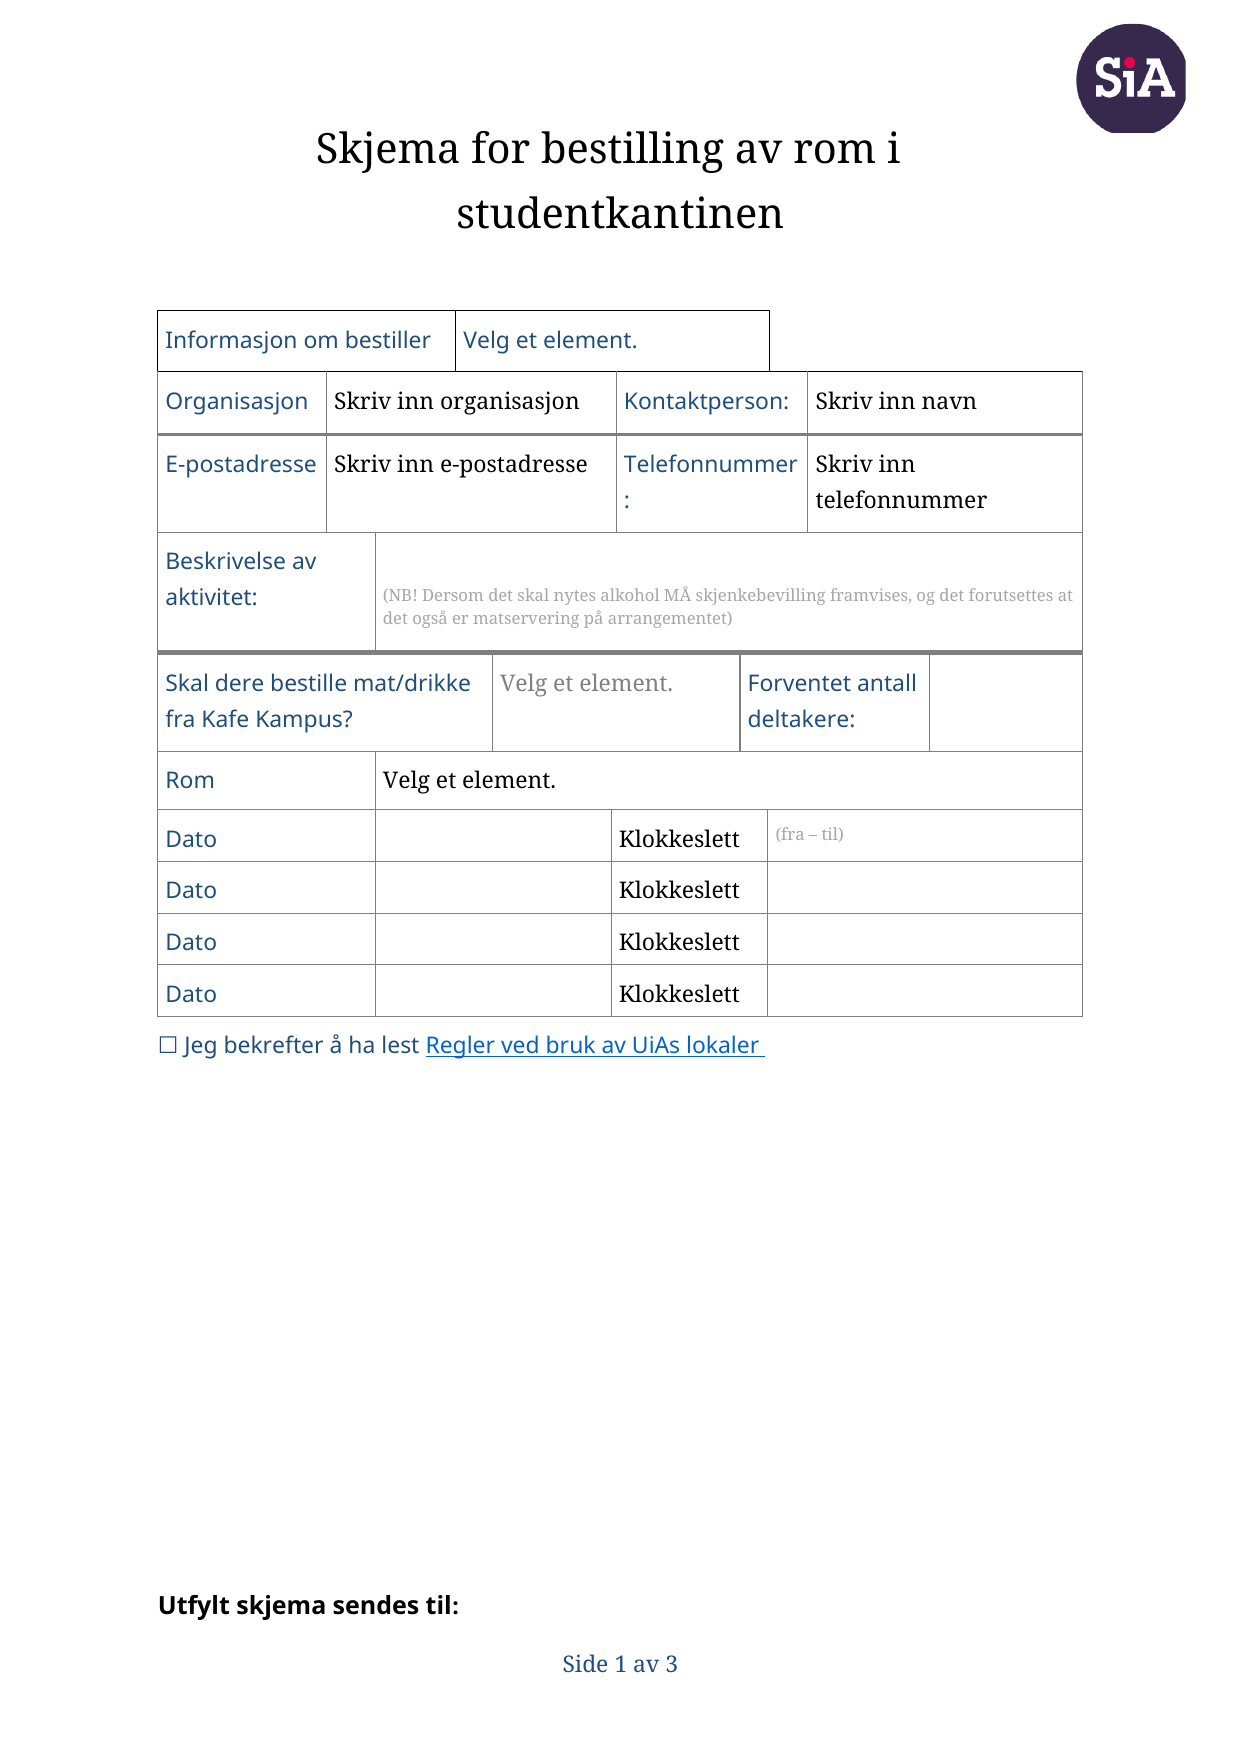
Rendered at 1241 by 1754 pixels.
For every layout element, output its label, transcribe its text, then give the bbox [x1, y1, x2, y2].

table_cell [376, 810, 611, 861]
text Jeg bekrefter å ha lest Regler ved bruk av UiAs lokaler [158, 1029, 1082, 1060]
table_cell Organisasjon [158, 372, 326, 432]
table_header Beskrivelse av aktivitet: [158, 533, 375, 650]
table_cell Telefonnummer: [617, 436, 807, 532]
table_header (NB! Dersom det skal nytes alkohol MÅ skjenkebevilling framvises, og det forutsettes at det også er matservering på arrangementet) [376, 533, 1082, 650]
table_cell Klokkeslett [612, 862, 767, 912]
table_header Forventet antall deltakere: [741, 655, 929, 751]
table_cell (fra – til) [768, 810, 1082, 861]
table_header Skal dere bestille mat/drikke fra Kafe Kampus? [158, 655, 492, 751]
table_cell Kontaktperson: [617, 372, 807, 432]
table_cell [376, 965, 611, 1016]
table_cell Klokkeslett [612, 914, 767, 964]
table_cell E-postadresse [158, 436, 326, 532]
table_cell [768, 965, 1082, 1016]
table_cell Dato [158, 914, 375, 964]
table_cell Klokkeslett [612, 810, 767, 861]
table_cell [376, 862, 611, 912]
table_cell [376, 914, 611, 964]
table_header [930, 655, 1082, 751]
table_cell Dato [158, 965, 375, 1016]
table_cell Dato [158, 862, 375, 912]
text Utfylt skjema sendes til: [158, 1588, 1082, 1622]
table_header Informasjon om bestiller [158, 311, 455, 371]
table_cell [768, 862, 1082, 912]
picture [1076, 23, 1186, 133]
table_header Rom [158, 752, 375, 809]
table_cell Dato [158, 810, 375, 861]
text Skjema for bestilling av rom i studentkantinen [158, 119, 1082, 241]
table_cell [768, 914, 1082, 964]
table_header [493, 655, 739, 751]
table_cell Klokkeslett [612, 965, 767, 1016]
